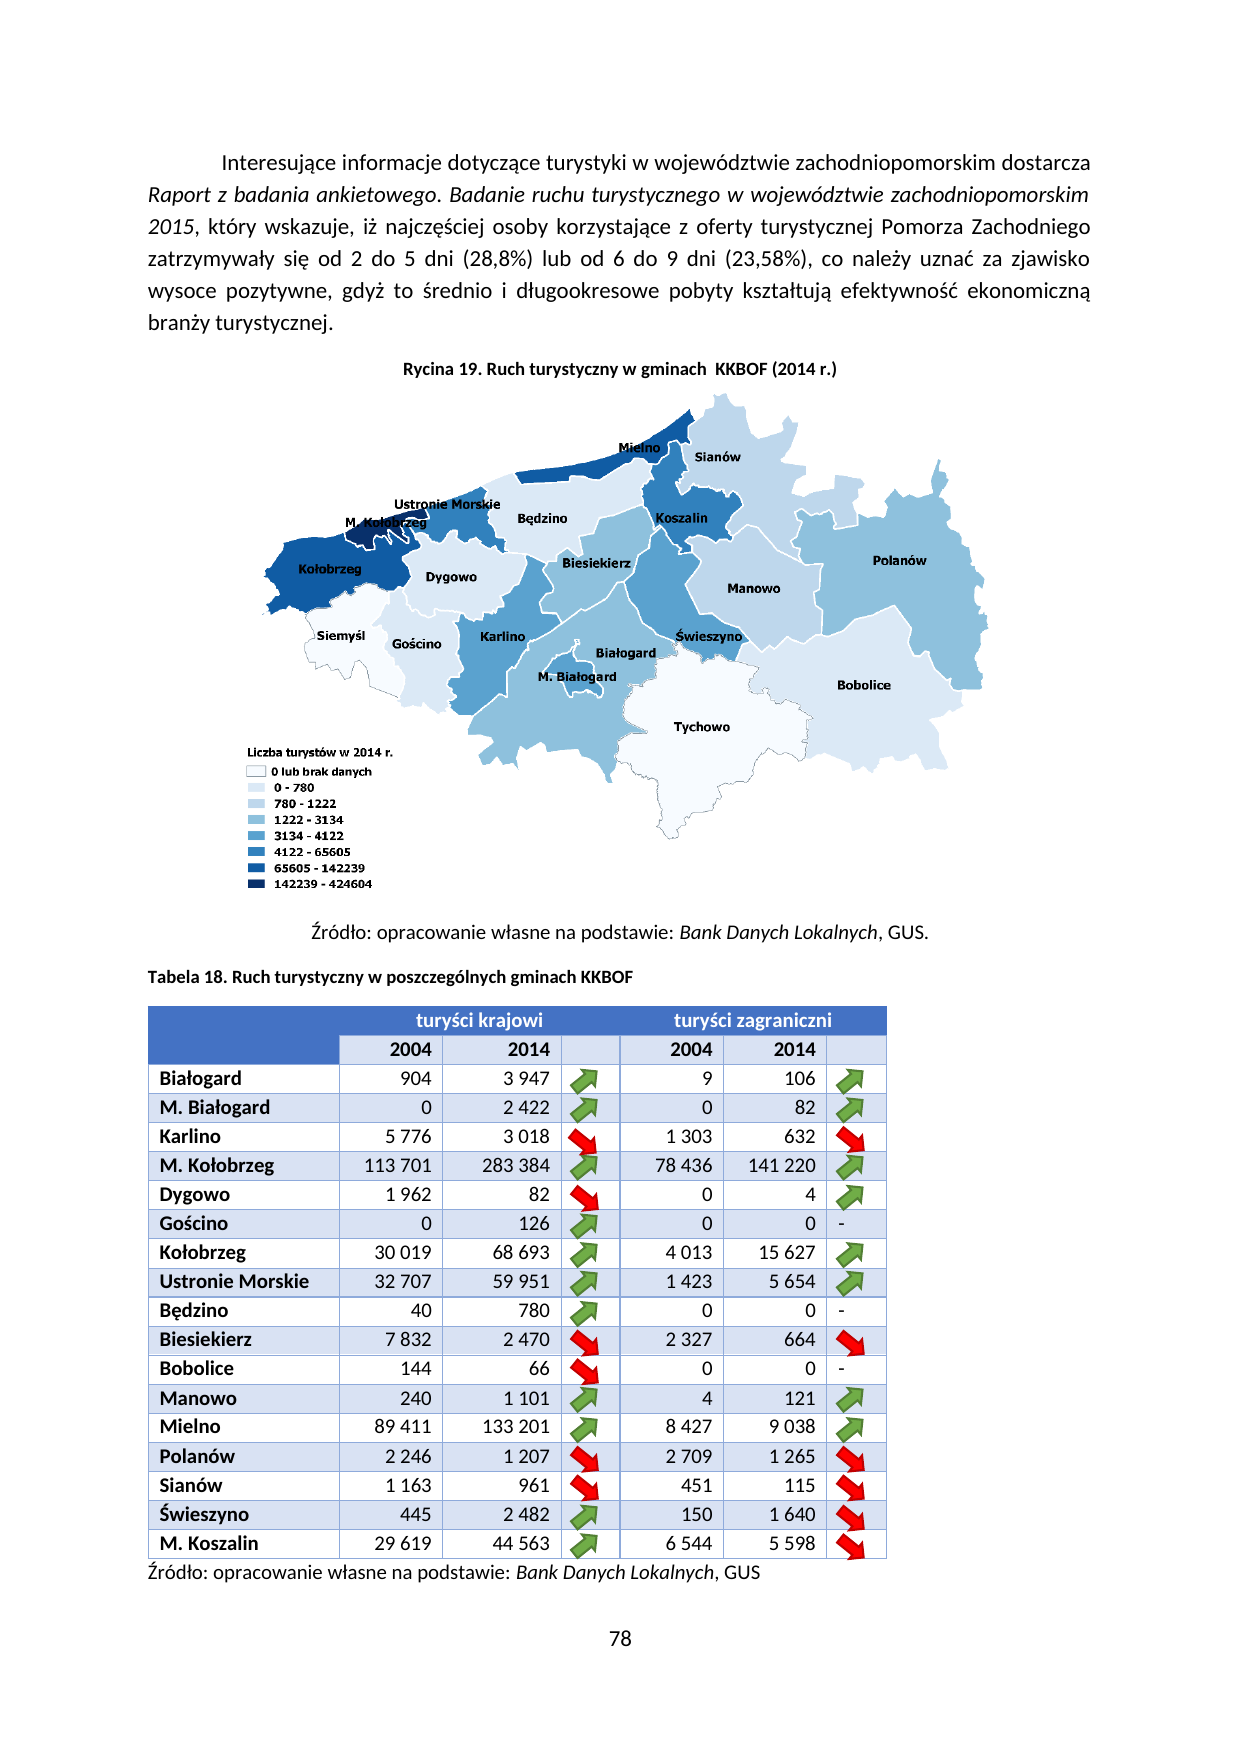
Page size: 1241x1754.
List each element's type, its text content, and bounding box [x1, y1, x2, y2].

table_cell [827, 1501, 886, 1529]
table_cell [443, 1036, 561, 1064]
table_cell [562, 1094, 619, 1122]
text Źródło: opracowanie własne na podstawie: Bank Danych Lokalnych, GUS. [148, 919, 1093, 945]
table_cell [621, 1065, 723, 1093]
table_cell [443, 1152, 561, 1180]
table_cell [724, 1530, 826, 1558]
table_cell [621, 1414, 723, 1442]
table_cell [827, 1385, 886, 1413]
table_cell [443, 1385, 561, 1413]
picture [221, 381, 1017, 916]
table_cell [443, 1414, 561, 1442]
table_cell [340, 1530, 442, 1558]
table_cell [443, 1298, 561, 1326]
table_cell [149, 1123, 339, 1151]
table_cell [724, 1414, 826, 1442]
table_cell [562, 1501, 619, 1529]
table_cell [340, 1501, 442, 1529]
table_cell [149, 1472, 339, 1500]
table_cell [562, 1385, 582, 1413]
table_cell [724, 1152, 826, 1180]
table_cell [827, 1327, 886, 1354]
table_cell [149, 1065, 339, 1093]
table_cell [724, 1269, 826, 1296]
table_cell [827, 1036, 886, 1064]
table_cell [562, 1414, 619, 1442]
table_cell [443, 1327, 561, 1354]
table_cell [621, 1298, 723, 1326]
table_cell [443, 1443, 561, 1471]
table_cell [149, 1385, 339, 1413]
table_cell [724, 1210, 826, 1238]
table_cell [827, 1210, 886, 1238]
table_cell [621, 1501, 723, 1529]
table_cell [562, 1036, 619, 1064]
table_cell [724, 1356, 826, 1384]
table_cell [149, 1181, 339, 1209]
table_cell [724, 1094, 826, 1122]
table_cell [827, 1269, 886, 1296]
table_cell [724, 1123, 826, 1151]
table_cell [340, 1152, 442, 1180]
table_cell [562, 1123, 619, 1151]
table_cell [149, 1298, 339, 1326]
text Interesujące informacje dotyczące turystyki w województwie zachodniopomorskim dostarcza Raport z badania ankietowego. Badanie ruchu turystycznego w województwie zachodniopomorskim 2015, który wskazuje, iż najczęściej osoby korzystające z oferty turystycznej Pomorza Zachodniego zatrzymywały się od 2 do 5 dni (28,8%) lub od 6 do 9 dni (23,58%), co należy uznać za zjawisko wysoce pozytywne, gdyż to średnio i długookresowe pobyty kształtują efektywność ekonomiczną branży turystycznej. [148, 148, 1093, 337]
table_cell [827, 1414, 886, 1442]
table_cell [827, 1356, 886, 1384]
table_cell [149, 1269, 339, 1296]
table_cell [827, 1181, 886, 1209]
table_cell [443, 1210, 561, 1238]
text Tabela 18. Ruch turystyczny w poszczególnych gminach KKBOF [148, 965, 1093, 988]
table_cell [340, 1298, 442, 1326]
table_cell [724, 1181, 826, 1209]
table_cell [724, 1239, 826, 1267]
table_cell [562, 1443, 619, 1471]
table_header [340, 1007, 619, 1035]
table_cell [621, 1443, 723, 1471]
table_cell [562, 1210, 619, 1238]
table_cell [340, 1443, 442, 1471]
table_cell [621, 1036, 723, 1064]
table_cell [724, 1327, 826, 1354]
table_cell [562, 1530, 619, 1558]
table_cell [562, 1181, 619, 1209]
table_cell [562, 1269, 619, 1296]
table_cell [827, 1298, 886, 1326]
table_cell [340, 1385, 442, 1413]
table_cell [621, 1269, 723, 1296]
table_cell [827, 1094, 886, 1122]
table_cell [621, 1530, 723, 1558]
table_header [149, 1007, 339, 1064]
text Źródło: opracowanie własne na podstawie: Bank Danych Lokalnych, GUS [148, 1559, 1093, 1584]
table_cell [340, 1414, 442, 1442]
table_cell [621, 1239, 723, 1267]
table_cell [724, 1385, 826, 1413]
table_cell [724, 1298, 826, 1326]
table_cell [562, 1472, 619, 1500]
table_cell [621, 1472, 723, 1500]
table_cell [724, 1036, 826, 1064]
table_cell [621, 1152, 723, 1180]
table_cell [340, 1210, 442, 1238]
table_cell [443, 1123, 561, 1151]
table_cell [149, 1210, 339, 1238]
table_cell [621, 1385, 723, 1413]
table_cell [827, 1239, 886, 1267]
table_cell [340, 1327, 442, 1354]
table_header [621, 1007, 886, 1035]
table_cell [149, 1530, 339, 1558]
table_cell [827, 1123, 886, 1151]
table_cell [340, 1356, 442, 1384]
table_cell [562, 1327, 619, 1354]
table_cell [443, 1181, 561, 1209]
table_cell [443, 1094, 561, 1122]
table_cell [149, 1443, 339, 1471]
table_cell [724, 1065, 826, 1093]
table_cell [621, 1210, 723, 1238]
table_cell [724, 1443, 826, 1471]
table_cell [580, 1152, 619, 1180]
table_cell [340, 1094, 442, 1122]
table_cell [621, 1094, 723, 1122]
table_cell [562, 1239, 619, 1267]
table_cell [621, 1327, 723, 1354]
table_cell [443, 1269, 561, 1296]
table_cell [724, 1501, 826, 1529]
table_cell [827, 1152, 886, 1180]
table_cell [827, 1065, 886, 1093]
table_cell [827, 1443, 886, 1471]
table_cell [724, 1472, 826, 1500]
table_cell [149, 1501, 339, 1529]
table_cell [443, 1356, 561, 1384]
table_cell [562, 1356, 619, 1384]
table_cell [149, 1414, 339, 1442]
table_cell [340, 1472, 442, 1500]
text Rycina 19. Ruch turystyczny w gminach KKBOF (2014 r.) [148, 357, 1093, 380]
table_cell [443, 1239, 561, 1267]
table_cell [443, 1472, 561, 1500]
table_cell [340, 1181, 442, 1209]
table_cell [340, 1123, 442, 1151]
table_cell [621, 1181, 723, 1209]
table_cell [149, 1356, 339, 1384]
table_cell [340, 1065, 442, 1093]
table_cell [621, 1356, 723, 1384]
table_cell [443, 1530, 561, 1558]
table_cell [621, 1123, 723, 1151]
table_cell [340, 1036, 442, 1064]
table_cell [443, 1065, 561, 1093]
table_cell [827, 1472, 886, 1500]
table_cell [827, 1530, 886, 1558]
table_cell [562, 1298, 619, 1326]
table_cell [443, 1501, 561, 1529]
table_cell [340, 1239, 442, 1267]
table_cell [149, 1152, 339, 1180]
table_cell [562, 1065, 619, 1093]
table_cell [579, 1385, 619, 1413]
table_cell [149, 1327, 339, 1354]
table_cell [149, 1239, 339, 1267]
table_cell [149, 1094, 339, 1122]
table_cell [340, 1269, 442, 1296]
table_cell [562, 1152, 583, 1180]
